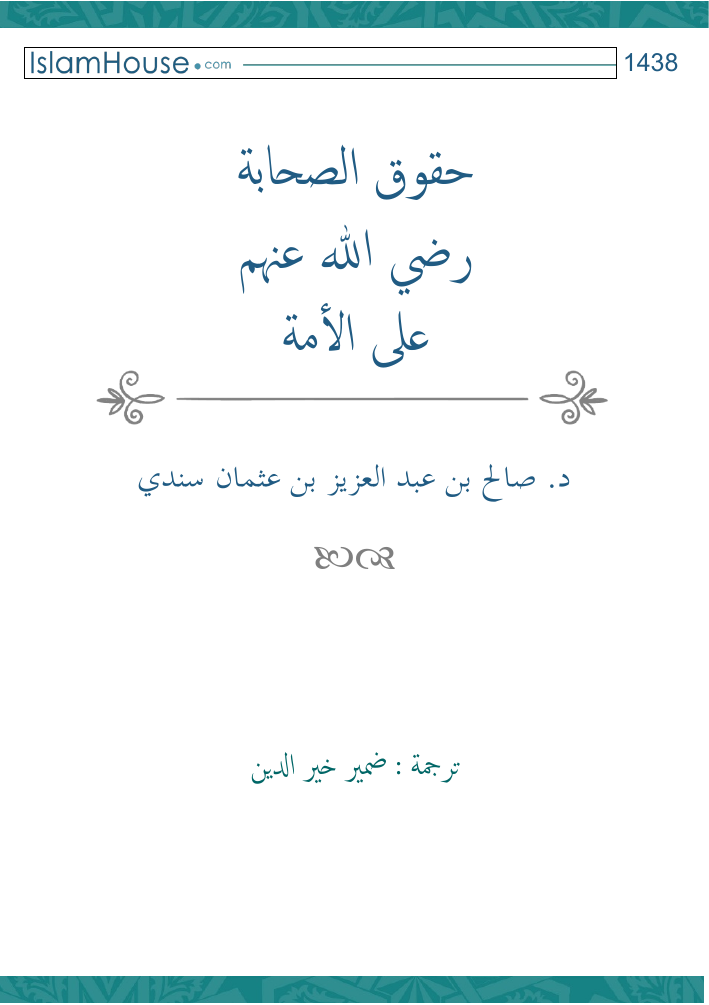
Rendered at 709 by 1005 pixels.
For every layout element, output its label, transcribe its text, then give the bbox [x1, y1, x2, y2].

picture [0, 1, 709, 28]
picture [0, 976, 704, 1003]
text حقوق الصحابة [118, 118, 591, 201]
text ترجمة : ضمير خير الدين [118, 745, 591, 793]
text د. صالح بن عبد العزيز بن عثمان سندي [118, 448, 591, 511]
picture [25, 48, 616, 78]
text رضي الله عنهم [118, 218, 591, 281]
text على الأمة [118, 297, 591, 356]
